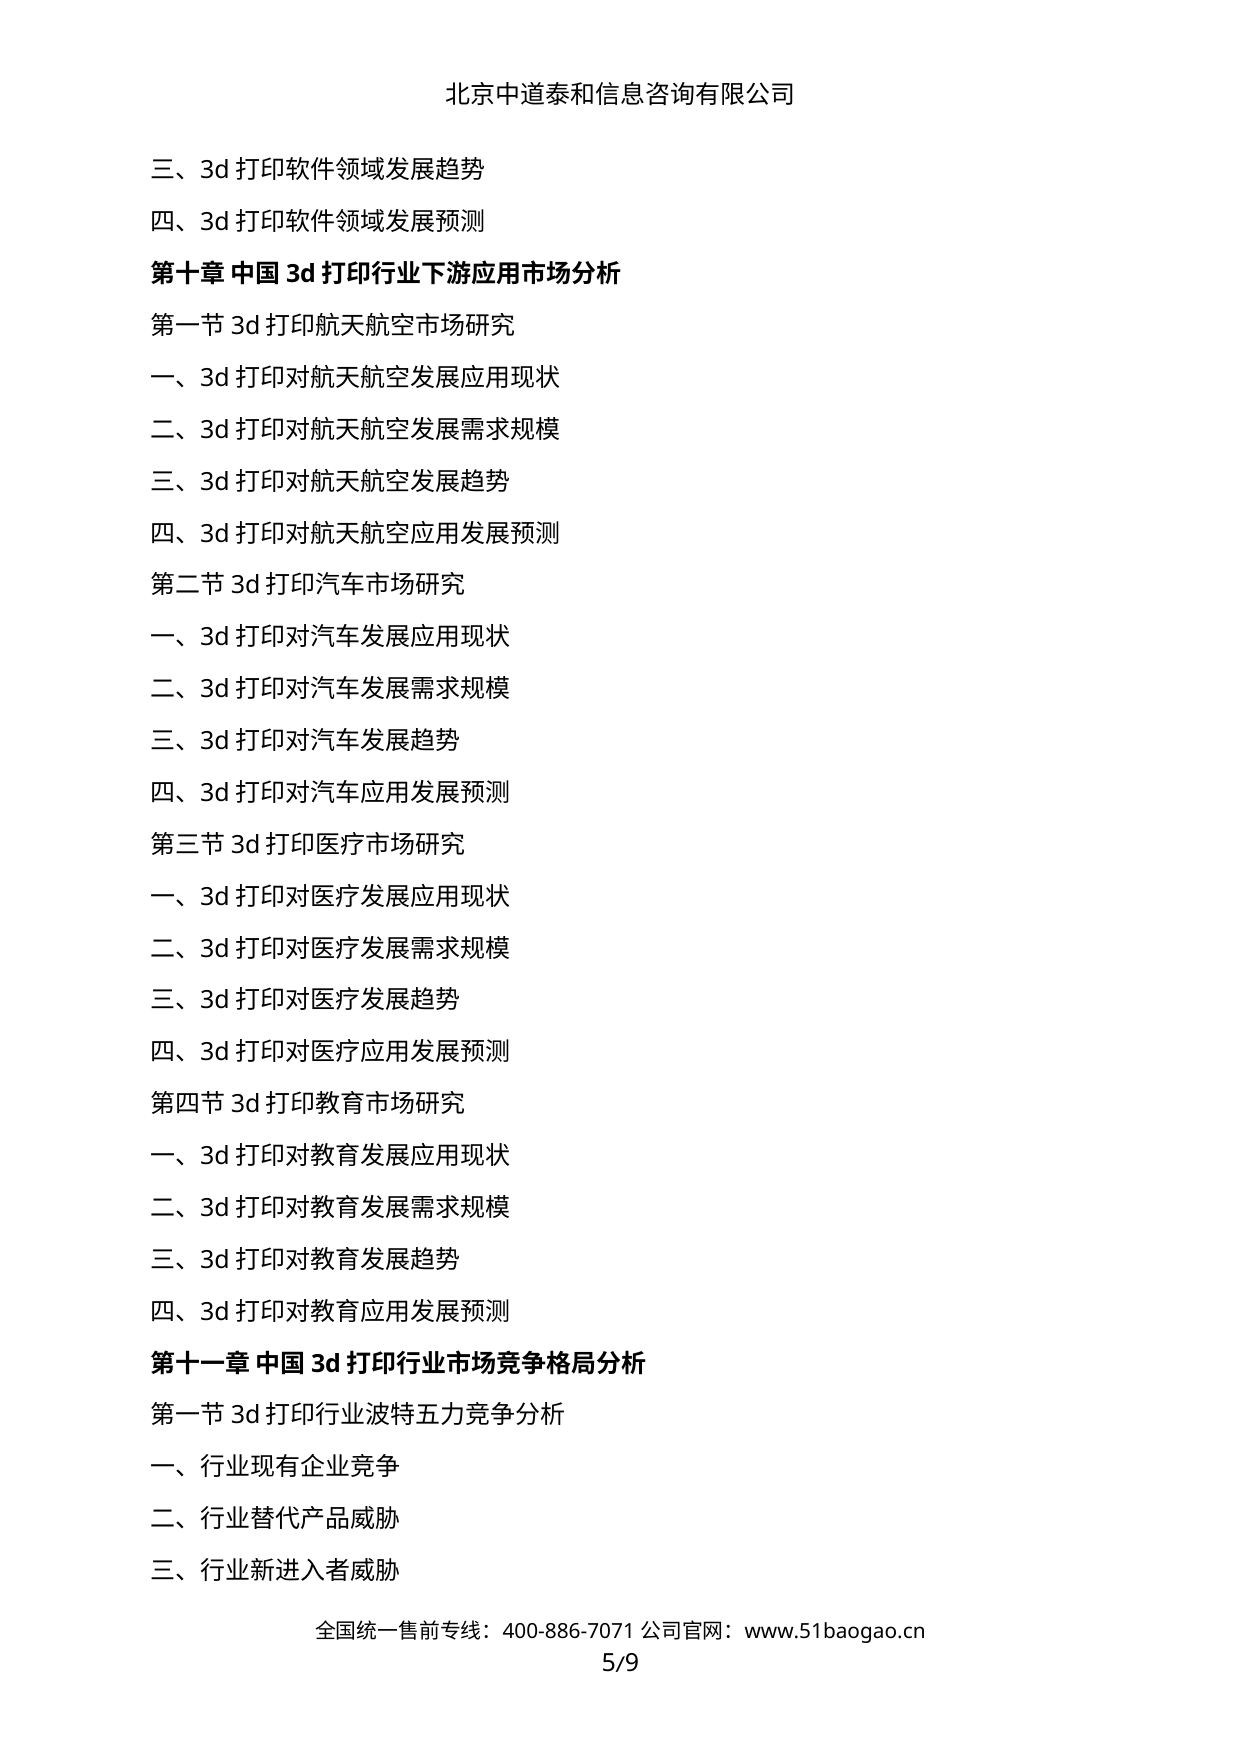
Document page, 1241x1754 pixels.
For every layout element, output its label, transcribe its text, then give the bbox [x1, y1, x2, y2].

text 第三节 3d打印医疗市场研究 [150, 824, 1090, 861]
text 三、3d打印对航天航空发展趋势 [150, 461, 1090, 497]
text 四、3d打印软件领域发展预测 [150, 202, 1090, 238]
text 一、行业现有企业竞争 [150, 1447, 1090, 1483]
text 二、行业替代产品威胁 [150, 1499, 1090, 1535]
text 四、3d打印对医疗应用发展预测 [150, 1032, 1090, 1068]
text 第四节 3d打印教育市场研究 [150, 1084, 1090, 1120]
text 一、3d打印对教育发展应用现状 [150, 1136, 1090, 1172]
text 二、3d打印对医疗发展需求规模 [150, 928, 1090, 964]
text 第二节 3d打印汽车市场研究 [150, 565, 1090, 601]
text 第一节 3d打印行业波特五力竞争分析 [150, 1395, 1090, 1431]
text 三、3d打印对汽车发展趋势 [150, 721, 1090, 757]
text 第一节 3d打印航天航空市场研究 [150, 306, 1090, 342]
text 二、3d打印对汽车发展需求规模 [150, 669, 1090, 705]
text 一、3d打印对汽车发展应用现状 [150, 617, 1090, 653]
text 四、3d打印对教育应用发展预测 [150, 1291, 1090, 1327]
text 二、3d打印对教育发展需求规模 [150, 1187, 1090, 1224]
text 第十一章 中国3d打印行业市场竞争格局分析 [150, 1343, 1090, 1379]
text 二、3d打印对航天航空发展需求规模 [150, 409, 1090, 446]
text 三、3d打印对教育发展趋势 [150, 1239, 1090, 1276]
text 一、3d打印对航天航空发展应用现状 [150, 357, 1090, 394]
text 第十章 中国3d打印行业下游应用市场分析 [150, 254, 1090, 290]
text 三、行业新进入者威胁 [150, 1551, 1090, 1587]
text 一、3d打印对医疗发展应用现状 [150, 876, 1090, 912]
text 四、3d打印对航天航空应用发展预测 [150, 513, 1090, 549]
text 四、3d打印对汽车应用发展预测 [150, 772, 1090, 809]
text 三、3d打印软件领域发展趋势 [150, 150, 1090, 186]
text 三、3d打印对医疗发展趋势 [150, 980, 1090, 1016]
